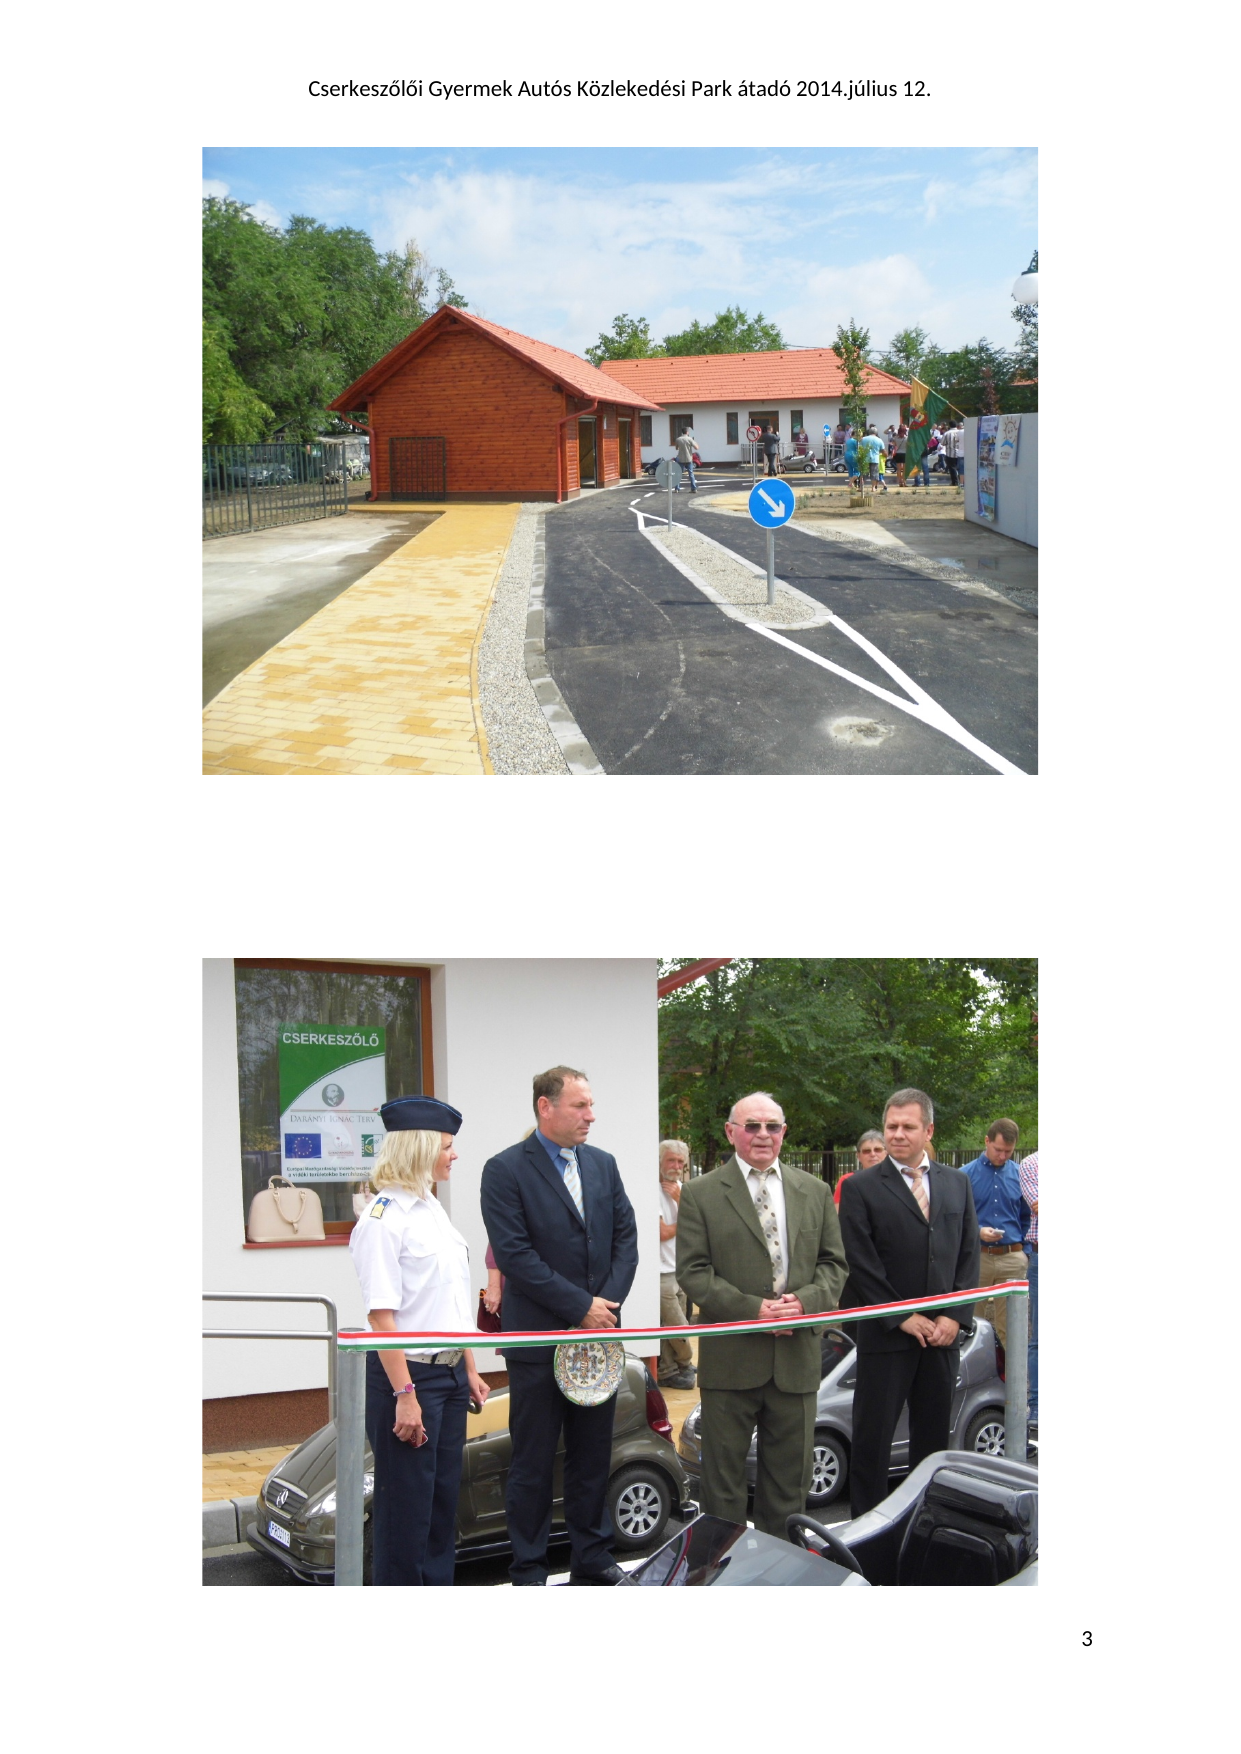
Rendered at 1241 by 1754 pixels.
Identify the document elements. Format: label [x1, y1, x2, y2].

picture [202, 958, 1039, 1586]
picture [202, 147, 1039, 775]
